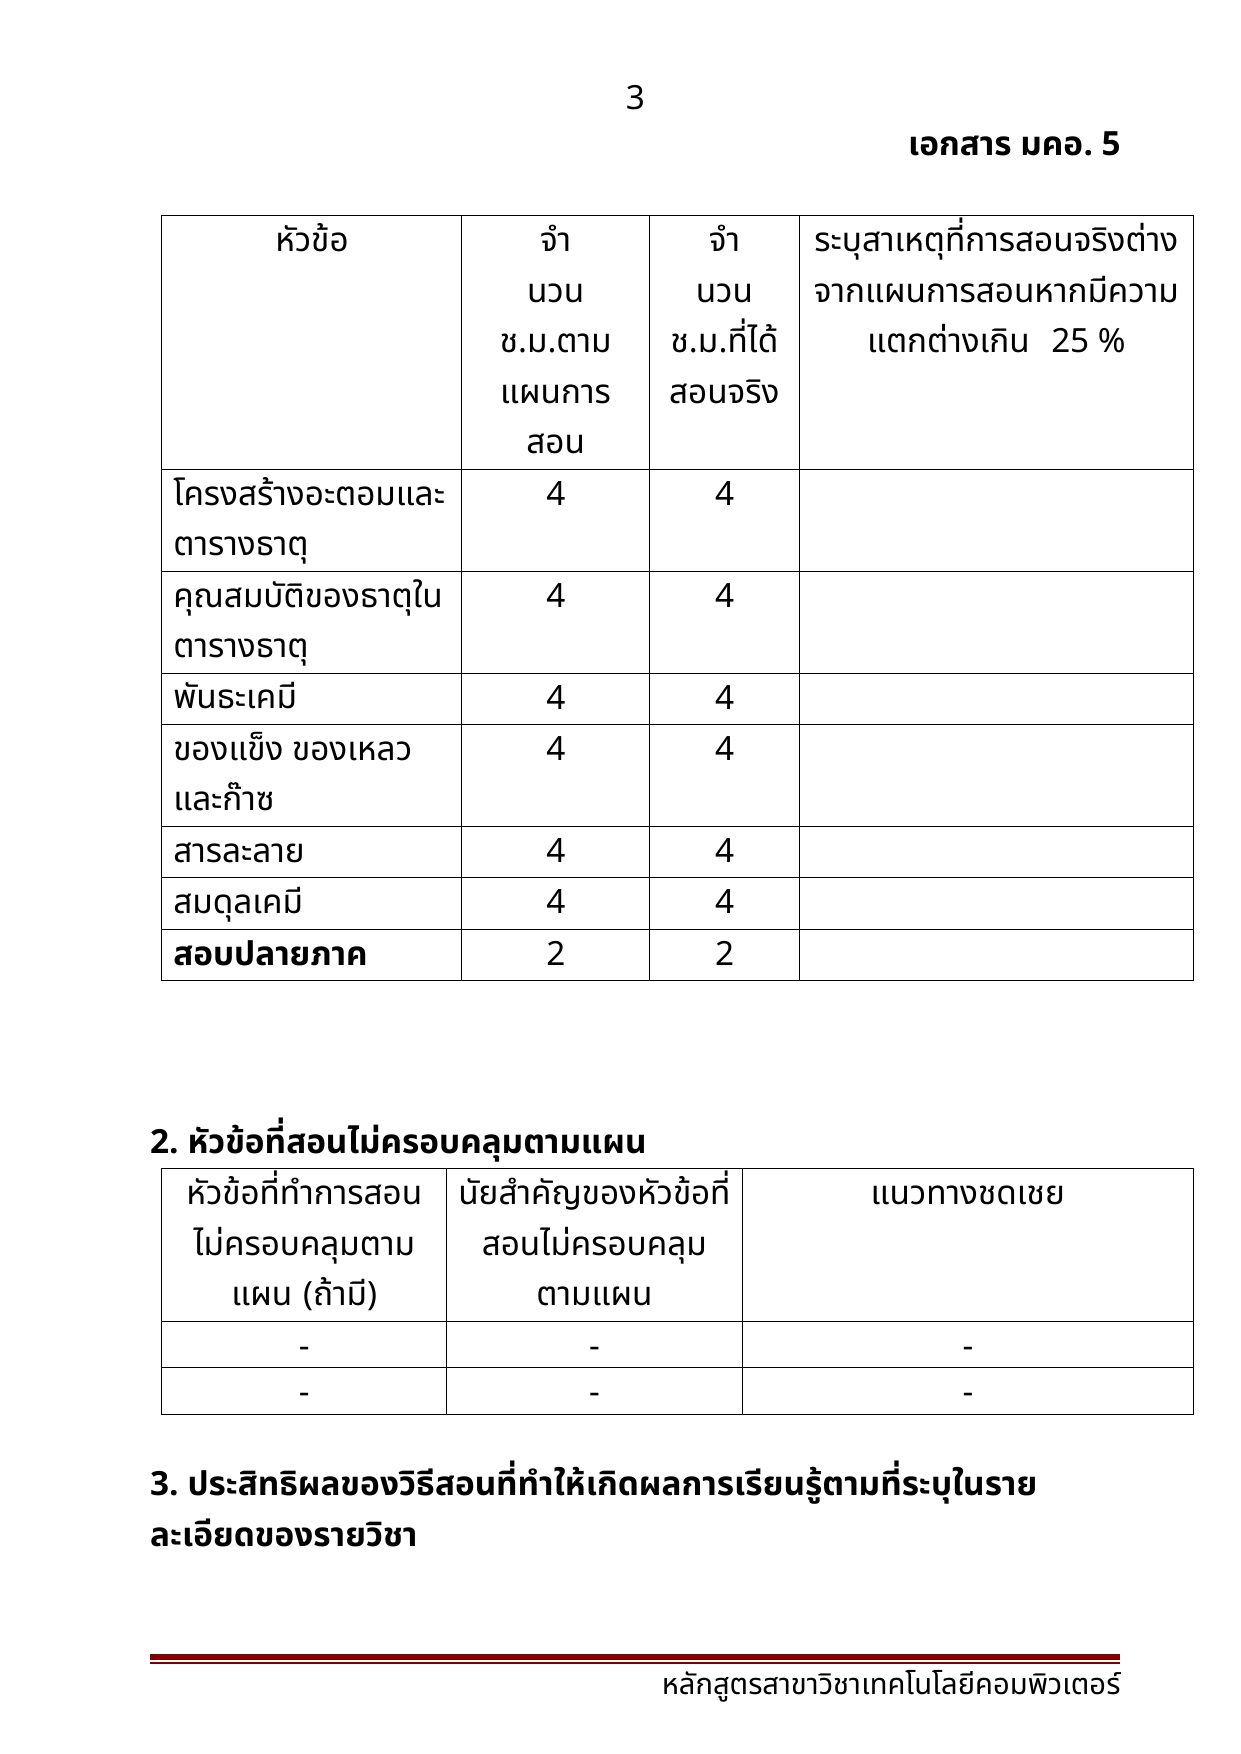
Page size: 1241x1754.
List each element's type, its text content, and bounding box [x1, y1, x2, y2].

table_cell 4 [462, 878, 649, 929]
table_cell [800, 674, 1193, 724]
table_cell [800, 470, 1193, 571]
table_cell - [162, 1322, 446, 1367]
table_cell พันธะเคมี [162, 674, 461, 724]
table_cell 4 [650, 470, 799, 571]
table_header ระบุสาเหตุที่การสอนจริงต่างจากแผนการสอนหากมีความแตกต่างเกิน 25 % [800, 216, 1193, 469]
table_cell 4 [462, 827, 649, 877]
table_cell ของแข็ง ของเหลว และก๊าซ [162, 725, 461, 826]
table_cell - [447, 1368, 742, 1413]
table_cell 2 [462, 930, 649, 980]
table_cell - [743, 1368, 1193, 1413]
table_cell สอบปลายภาค [162, 930, 461, 980]
table_header แนวทางชดเชย [743, 1169, 1193, 1321]
table_header หัวข้อ [162, 216, 461, 469]
text 3. ประสิทธิผลของวิธีสอนที่ทำให้เกิดผลการเรียนรู้ตามที่ระบุในรายละเอียดของรายวิชา [150, 1460, 1120, 1561]
table_cell 4 [650, 725, 799, 826]
table_cell 2 [650, 930, 799, 980]
table_cell - [743, 1322, 1193, 1367]
table_cell [800, 827, 1193, 877]
table_cell [800, 725, 1193, 826]
table_cell [800, 930, 1193, 980]
table_cell 4 [462, 470, 649, 571]
table_header จำนวนช.ม.ตามแผนการสอน [462, 216, 649, 469]
table_header จำนวนช.ม.ที่ได้สอนจริง [650, 216, 799, 469]
table_cell - [447, 1322, 742, 1367]
table_header นัยสำคัญของหัวข้อที่สอนไม่ครอบคลุมตามแผน [447, 1169, 742, 1321]
table_cell 4 [462, 725, 649, 826]
table_cell 4 [650, 674, 799, 724]
table_cell 4 [462, 572, 649, 672]
table_cell 4 [650, 878, 799, 929]
text 2. หัวข้อที่สอนไม่ครอบคลุมตามแผน [150, 1117, 1120, 1168]
table_cell - [162, 1368, 446, 1413]
table_cell 4 [462, 674, 649, 724]
table_cell 4 [650, 827, 799, 877]
table_cell สารละลาย [162, 827, 461, 877]
table_cell โครงสร้างอะตอมและตารางธาตุ [162, 470, 461, 571]
table_cell คุณสมบัติของธาตุในตารางธาตุ [162, 572, 461, 672]
table_cell [800, 878, 1193, 929]
table_cell 4 [650, 572, 799, 672]
table_header หัวข้อที่ทำการสอนไม่ครอบคลุมตามแผน (ถ้ามี) [162, 1169, 446, 1321]
table_cell [800, 572, 1193, 672]
table_cell สมดุลเคมี [162, 878, 461, 929]
